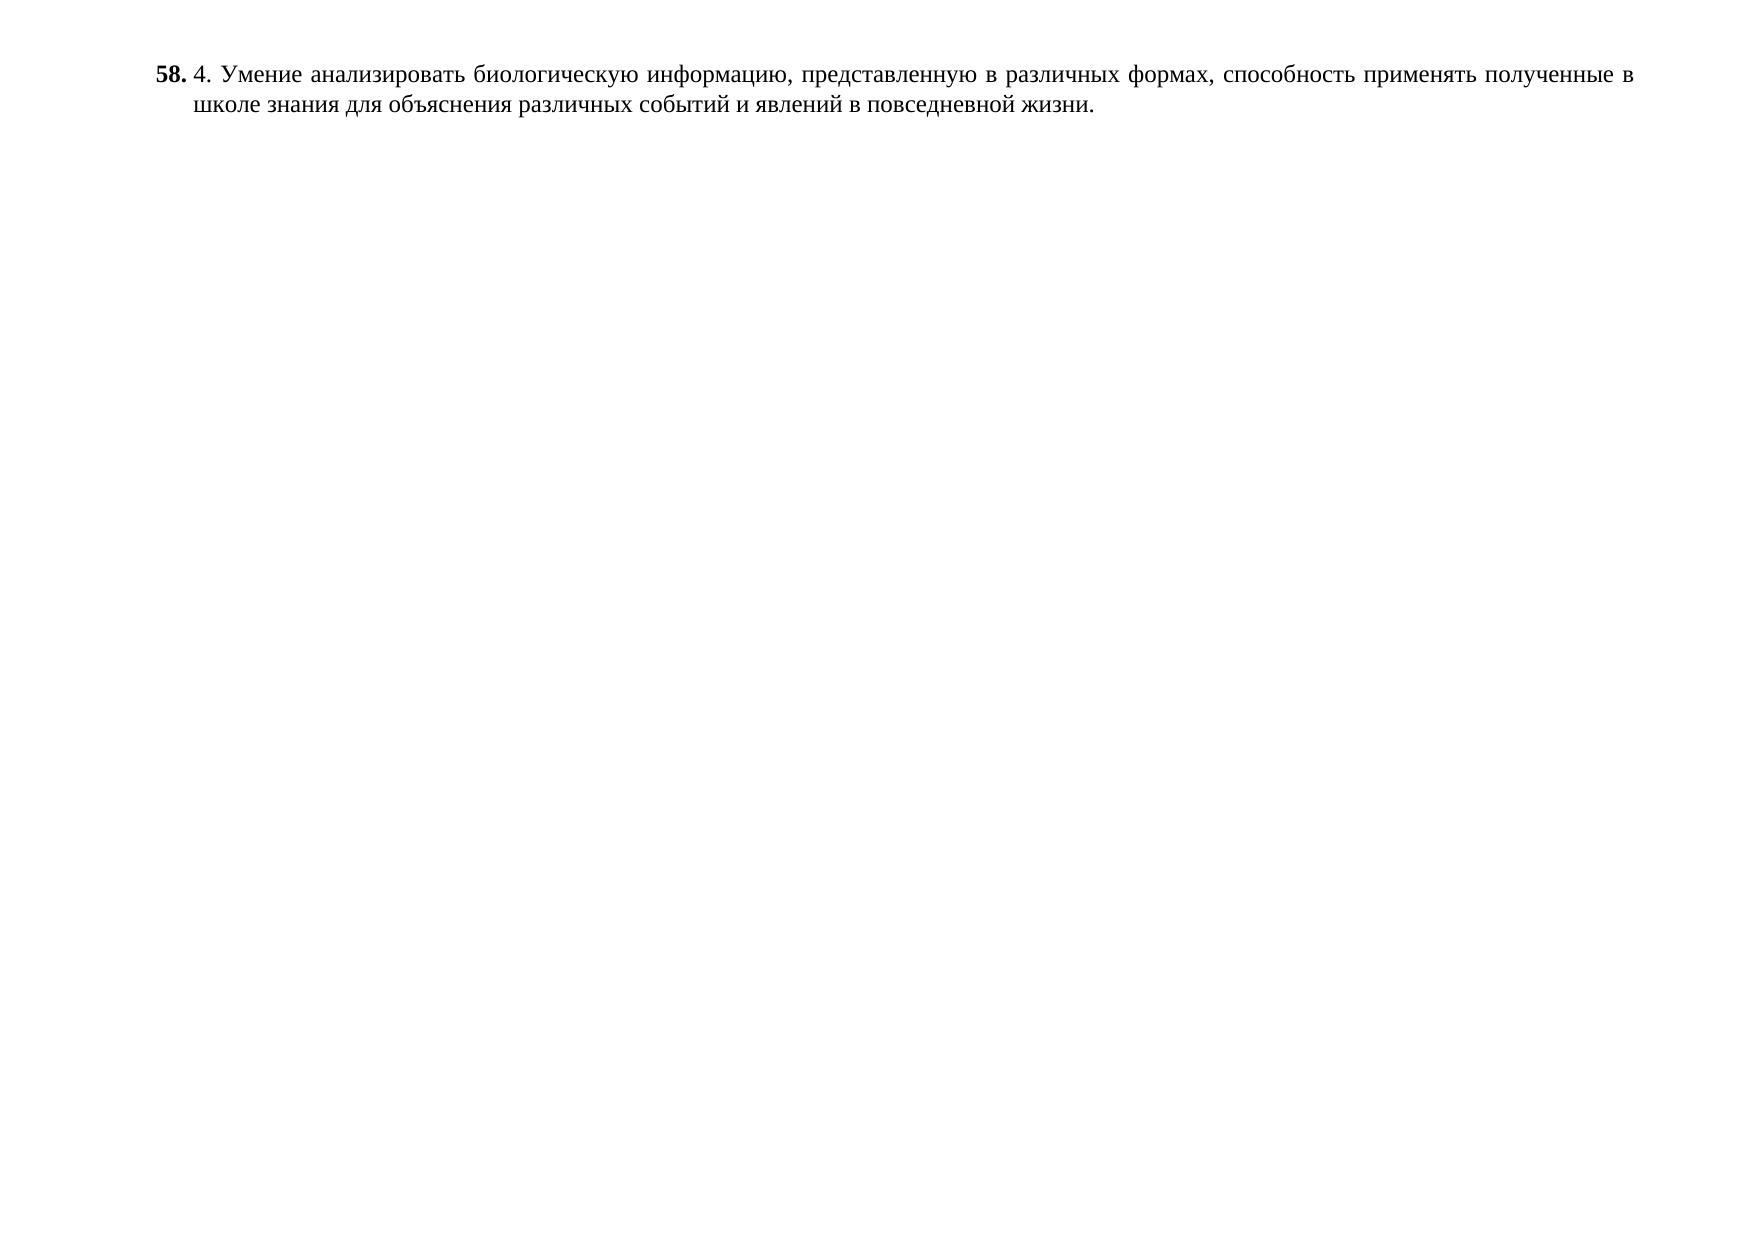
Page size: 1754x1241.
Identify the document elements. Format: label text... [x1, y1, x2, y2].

list 4. Умение анализировать биологическую информацию, представленную в различных формах, способность применять полученные в школе знания для объяснения различных событий и явлений в повседневной жизни. [156, 59, 1636, 118]
